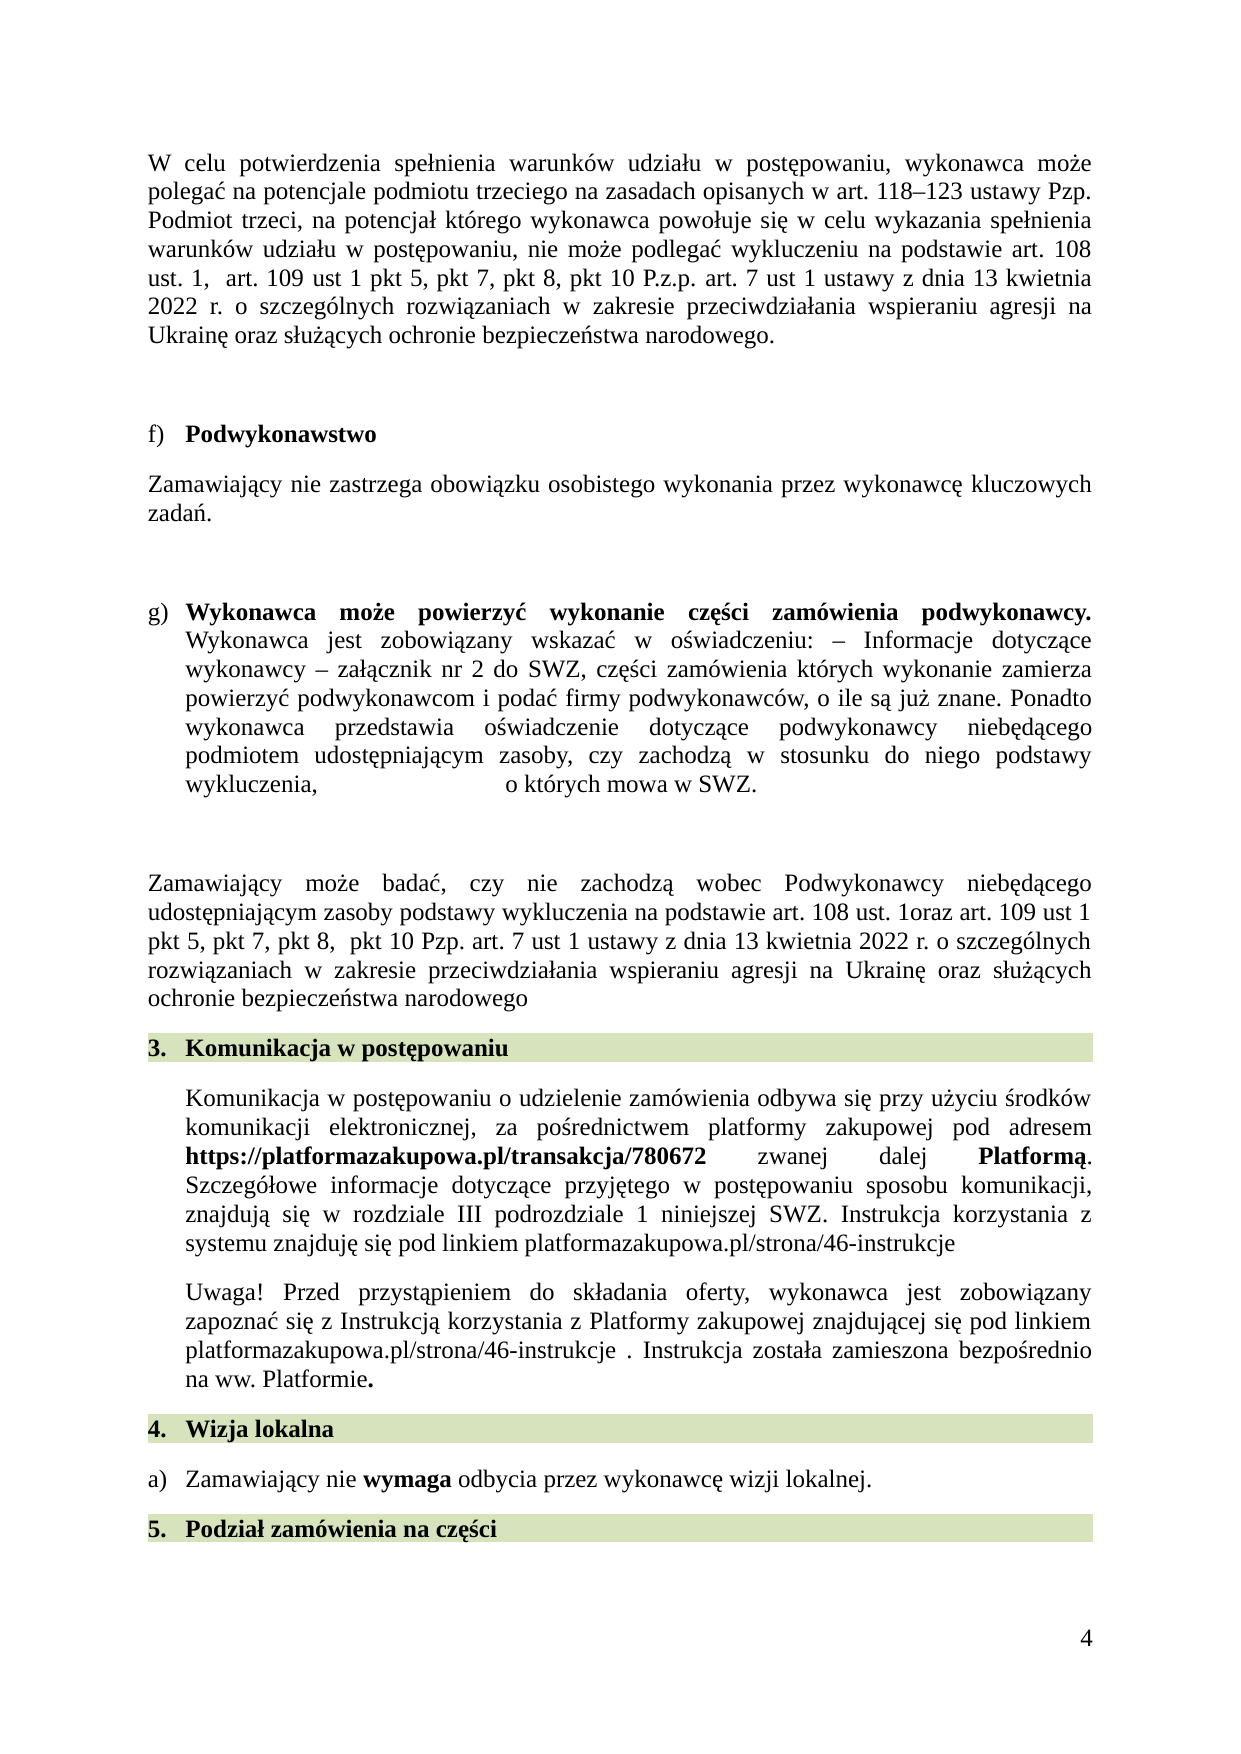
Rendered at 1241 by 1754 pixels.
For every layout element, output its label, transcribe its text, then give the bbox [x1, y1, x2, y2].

list Wizja lokalna [148, 1414, 1093, 1443]
text Zamawiający nie zastrzega obowiązku osobistego wykonania przez wykonawcę kluczowych zadań. [148, 469, 1093, 526]
list Komunikacja w postępowaniu [148, 1033, 1093, 1062]
text Komunikacja w postępowaniu o udzielenie zamówienia odbywa się przy użyciu środków komunikacji elektronicznej, za pośrednictwem platformy zakupowej pod adresem https://platformazakupowa.pl/transakcja/780672 zwanej dalej Platformą. Szczegółowe informacje dotyczące przyjętego w postępowaniu sposobu komunikacji, znajdują się w rozdziale III podrozdziale 1 niniejszej SWZ. Instrukcja korzystania z systemu znajduję się pod linkiem platformazakupowa.pl/strona/46-instrukcje [185, 1083, 1093, 1256]
list Podwykonawstwo [148, 419, 1093, 448]
list Podział zamówienia na części [148, 1514, 1093, 1542]
list Zamawiający nie wymaga odbycia przez wykonawcę wizji lokalnej. [148, 1464, 1093, 1493]
text Uwaga! Przed przystąpieniem do składania oferty, wykonawca jest zobowiązany zapoznać się z Instrukcją korzystania z Platformy zakupowej znajdującej się pod linkiem platformazakupowa.pl/strona/46-instrukcje . Instrukcja została zamieszona bezpośrednio na ww. Platformie. [185, 1277, 1093, 1393]
text Zamawiający może badać, czy nie zachodzą wobec Podwykonawcy niebędącego udostępniającym zasoby podstawy wykluczenia na podstawie art. 108 ust. 1oraz art. 109 ust 1 pkt 5, pkt 7, pkt 8, pkt 10 Pzp. art. 7 ust 1 ustawy z dnia 13 kwietnia 2022 r. o szczególnych rozwiązaniach w zakresie przeciwdziałania wspieraniu agresji na Ukrainę oraz służących ochronie bezpieczeństwa narodowego [148, 868, 1093, 1012]
list Wykonawca może powierzyć wykonanie części zamówienia podwykonawcy. Wykonawca jest zobowiązany wskazać w oświadczeniu: – Informacje dotyczące wykonawcy – załącznik nr 2 do SWZ, części zamówienia których wykonanie zamierza powierzyć podwykonawcom i podać firmy podwykonawców, o ile są już znane. Ponadto wykonawca przedstawia oświadczenie dotyczące podwykonawcy niebędącego podmiotem udostępniającym zasoby, czy zachodzą w stosunku do niego podstawy wykluczenia, o których mowa w SWZ. [148, 597, 1093, 798]
text W celu potwierdzenia spełnienia warunków udziału w postępowaniu, wykonawca może polegać na potencjale podmiotu trzeciego na zasadach opisanych w art. 118–123 ustawy Pzp. Podmiot trzeci, na potencjał którego wykonawca powołuje się w celu wykazania spełnienia warunków udziału w postępowaniu, nie może podlegać wykluczeniu na podstawie art. 108 ust. 1, art. 109 ust 1 pkt 5, pkt 7, pkt 8, pkt 10 P.z.p. art. 7 ust 1 ustawy z dnia 13 kwietnia 2022 r. o szczególnych rozwiązaniach w zakresie przeciwdziałania wspieraniu agresji na Ukrainę oraz służących ochronie bezpieczeństwa narodowego. [148, 148, 1093, 349]
